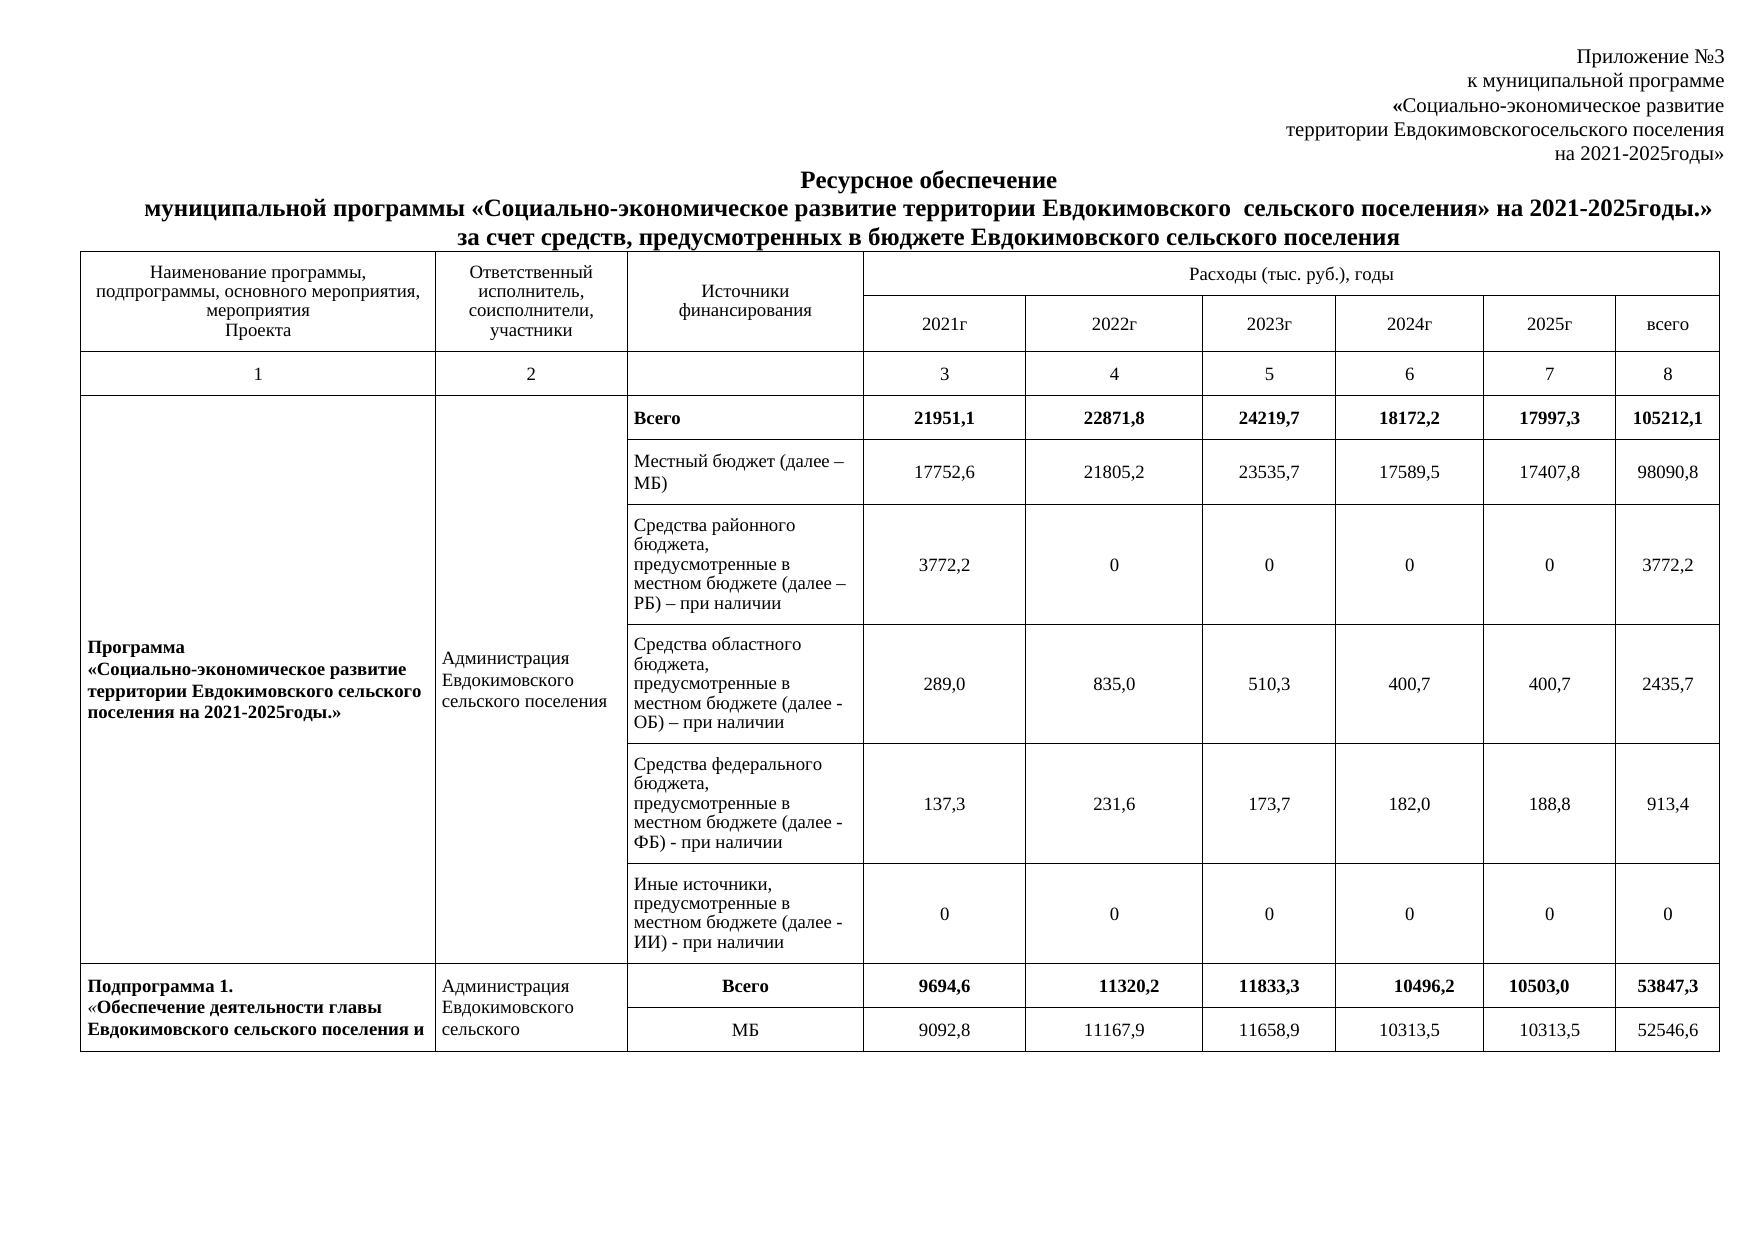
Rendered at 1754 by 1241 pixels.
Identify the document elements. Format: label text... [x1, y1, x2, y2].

table_header Наименование программы, подпрограммы, основного мероприятия, мероприятия Проекта [81, 252, 435, 351]
table_cell 21951,1 [864, 396, 1025, 439]
table_cell 2021г [864, 296, 1025, 351]
table_cell 53847,3 [1616, 964, 1719, 1007]
table_cell 913,4 [1616, 744, 1719, 863]
table_cell 8 [1616, 352, 1719, 395]
text муниципальной программы «Социально-экономическое развитие территории Евдокимовского сельского поселения» на 2021-2025годы.» [59, 193, 1724, 222]
table_cell 105212,1 [1616, 396, 1719, 439]
table_cell 0 [1616, 864, 1719, 963]
table_cell 173,7 [1203, 744, 1335, 863]
table_cell Программа «Социально-экономическое развитие территории Евдокимовского сельского поселения на 2021-2025годы.» [81, 396, 435, 963]
table_cell 52546,6 [1616, 1008, 1719, 1051]
table_cell всего [1616, 296, 1719, 351]
text к муниципальной программе [59, 68, 1724, 92]
table_cell 9694,6 [864, 964, 1025, 1007]
table_cell 24219,7 [1203, 396, 1335, 439]
table_cell 289,0 [864, 625, 1025, 743]
table_cell Подпрограмма 1. «Обеспечение деятельности главы Евдокимовского сельского поселения и Администрации Евдокимовского сельского поселения на 2021-2025гг» [81, 964, 435, 1051]
table_cell 3 [864, 352, 1025, 395]
table_cell 0 [1336, 505, 1483, 624]
table_cell 17997,3 [1484, 396, 1615, 439]
table_cell 10496,2 [1336, 964, 1483, 1007]
table_cell Всего [628, 964, 863, 1007]
table_cell 7 [1484, 352, 1615, 395]
table_cell 0 [1336, 864, 1483, 963]
table_cell 10313,5 [1484, 1008, 1615, 1051]
table_cell 137,3 [864, 744, 1025, 863]
table_cell Всего [628, 396, 863, 439]
table_cell Средства районного бюджета, предусмотренные в местном бюджете (далее – РБ) – при наличии [628, 505, 863, 624]
table_cell 231,6 [1026, 744, 1202, 863]
table_cell 17407,8 [1484, 440, 1615, 504]
table_cell Иные источники, предусмотренные в местном бюджете (далее - ИИ) - при наличии [628, 864, 863, 963]
table_cell 400,7 [1336, 625, 1483, 743]
text за счет средств, предусмотренных в бюджете Евдокимовского сельского поселения [59, 222, 1724, 251]
table_cell 17589,5 [1336, 440, 1483, 504]
table_cell 22871,8 [1026, 396, 1202, 439]
table_cell 17752,6 [864, 440, 1025, 504]
text территории Евдокимовскогосельского поселения [59, 117, 1724, 141]
table_cell 0 [1203, 505, 1335, 624]
table_cell 2022г [1026, 296, 1202, 351]
table_cell 11320,2 [1026, 964, 1202, 1007]
table_header Ответственный исполнитель, соисполнители, участники [436, 252, 627, 351]
table_cell Администрация Евдокимовского сельского поселения [436, 396, 627, 963]
table_cell 2025г [1484, 296, 1615, 351]
table_cell [628, 352, 863, 395]
table_cell 5 [1203, 352, 1335, 395]
table_cell 2435,7 [1616, 625, 1719, 743]
table_cell 18172,2 [1336, 396, 1483, 439]
table_cell 510,3 [1203, 625, 1335, 743]
table_cell 11833,3 [1203, 964, 1335, 1007]
table_cell 0 [1484, 505, 1615, 624]
table_cell 0 [864, 864, 1025, 963]
text Ресурсное обеспечение [59, 165, 1724, 193]
table_cell 21805,2 [1026, 440, 1202, 504]
table_cell 10503,0 [1484, 964, 1615, 1007]
table_cell 182,0 [1336, 744, 1483, 863]
table_cell 10313,5 [1336, 1008, 1483, 1051]
table_cell Местный бюджет (далее – МБ) [628, 440, 863, 504]
text «Социально-экономическое развитие [59, 92, 1724, 117]
table_cell 2024г [1336, 296, 1483, 351]
table_cell 23535,7 [1203, 440, 1335, 504]
table_cell 188,8 [1484, 744, 1615, 863]
table_cell 0 [1203, 864, 1335, 963]
table_cell 9092,8 [864, 1008, 1025, 1051]
table_cell Средства областного бюджета, предусмотренные в местном бюджете (далее - ОБ) – при наличии [628, 625, 863, 743]
table_cell 6 [1336, 352, 1483, 395]
table_cell МБ [628, 1008, 863, 1051]
table_cell 0 [1026, 505, 1202, 624]
table_cell 2 [436, 352, 627, 395]
table_cell 2023г [1203, 296, 1335, 351]
table_header Расходы (тыс. руб.), годы [864, 252, 1719, 295]
text на 2021-2025годы» [59, 141, 1724, 165]
table_cell 400,7 [1484, 625, 1615, 743]
table_header Источники финансирования [628, 252, 863, 351]
table_cell 98090,8 [1616, 440, 1719, 504]
table_cell 11167,9 [1026, 1008, 1202, 1051]
text Приложение №3 [59, 44, 1724, 68]
table_cell 3772,2 [1616, 505, 1719, 624]
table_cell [436, 964, 627, 1051]
table_cell 3772,2 [864, 505, 1025, 624]
table_cell 4 [1026, 352, 1202, 395]
table_cell 1 [81, 352, 435, 395]
table_cell Средства федерального бюджета, предусмотренные в местном бюджете (далее - ФБ) - при наличии [628, 744, 863, 863]
table_cell 0 [1026, 864, 1202, 963]
table_cell 835,0 [1026, 625, 1202, 743]
table_cell 0 [1484, 864, 1615, 963]
table_cell 11658,9 [1203, 1008, 1335, 1051]
